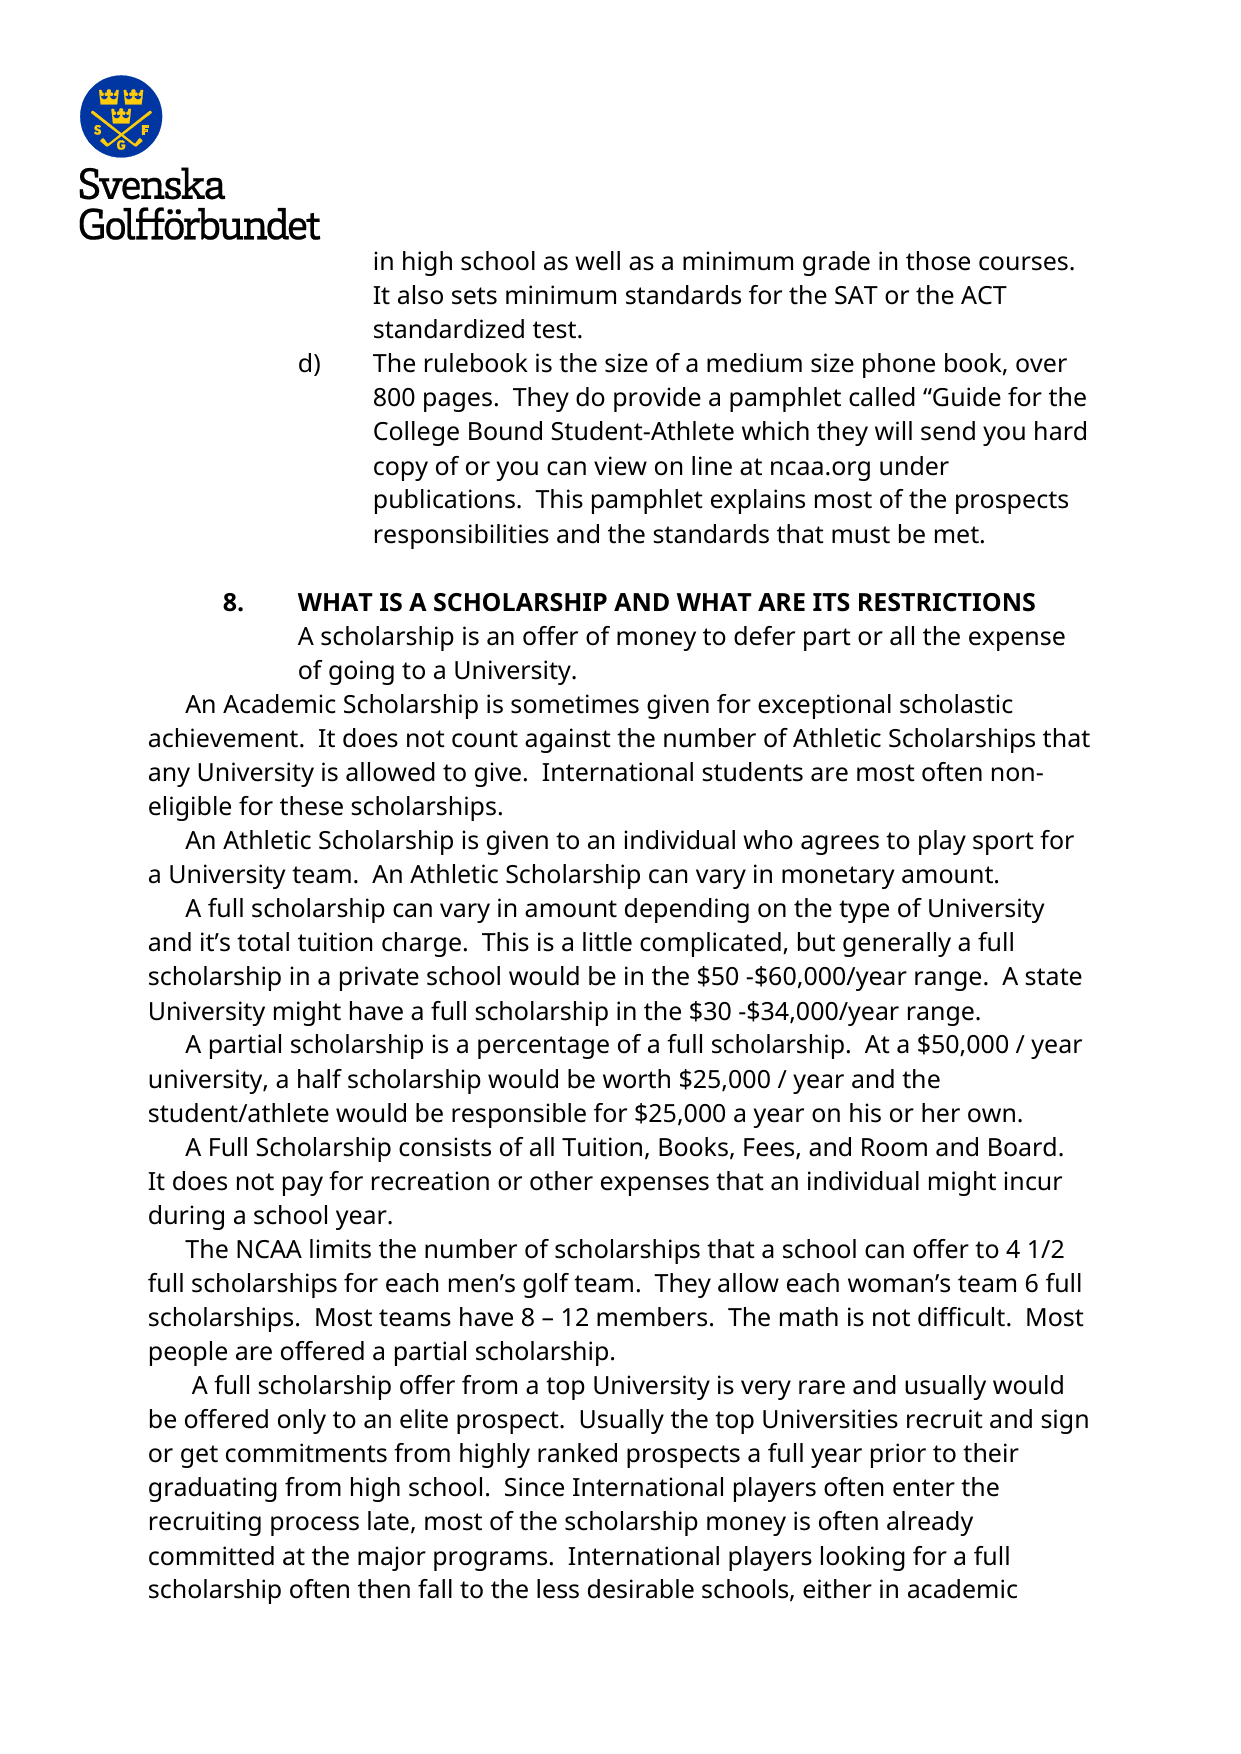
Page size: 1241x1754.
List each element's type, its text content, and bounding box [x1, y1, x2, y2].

list The NCAA limits the number of scholarships that a school can offer to 4 1/2 full scholarships for each men’s golf team. They allow each woman’s team 6 full scholarships. Most teams have 8 – 12 members. The math is not difficult. Most people are offered a partial scholarship. [148, 1232, 1093, 1368]
list The rulebook is the size of a medium size phone book, over 800 pages. They do provide a pamphlet called “Guide for the College Bound Student-Athlete which they will send you hard copy of or you can view on line at ncaa.org under publications. This pamphlet explains most of the prospects responsibilities and the standards that must be met. [298, 346, 1093, 550]
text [298, 148, 1093, 346]
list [148, 1368, 1093, 1606]
list An Athletic Scholarship is given to an individual who agrees to play sport for a University team. An Athletic Scholarship can vary in monetary amount. [148, 823, 1093, 891]
list A full scholarship can vary in amount depending on the type of University and it’s total tuition charge. This is a little complicated, but generally a full scholarship in a private school would be in the $50 -$60,000/year range. A state University might have a full scholarship in the $30 -$34,000/year range. [148, 891, 1093, 1027]
list A Full Scholarship consists of all Tuition, Books, Fees, and Room and Board. It does not pay for recreation or other expenses that an individual might incur during a school year. [148, 1129, 1093, 1232]
text 8. WHAT IS A SCHOLARSHIP AND WHAT ARE ITS RESTRICTIONS [223, 584, 1093, 618]
list A partial scholarship is a percentage of a full scholarship. At a $50,000 / year university, a half scholarship would be worth $25,000 / year and the student/athlete would be responsible for $25,000 a year on his or her own. [148, 1027, 1093, 1129]
text A scholarship is an offer of money to defer part or all the expense of going to a University. [298, 618, 1093, 687]
list An Academic Scholarship is sometimes given for exceptional scholastic achievement. It does not count against the number of Athletic Scholarships that any University is allowed to give. International students are most often non-eligible for these scholarships. [148, 687, 1093, 823]
